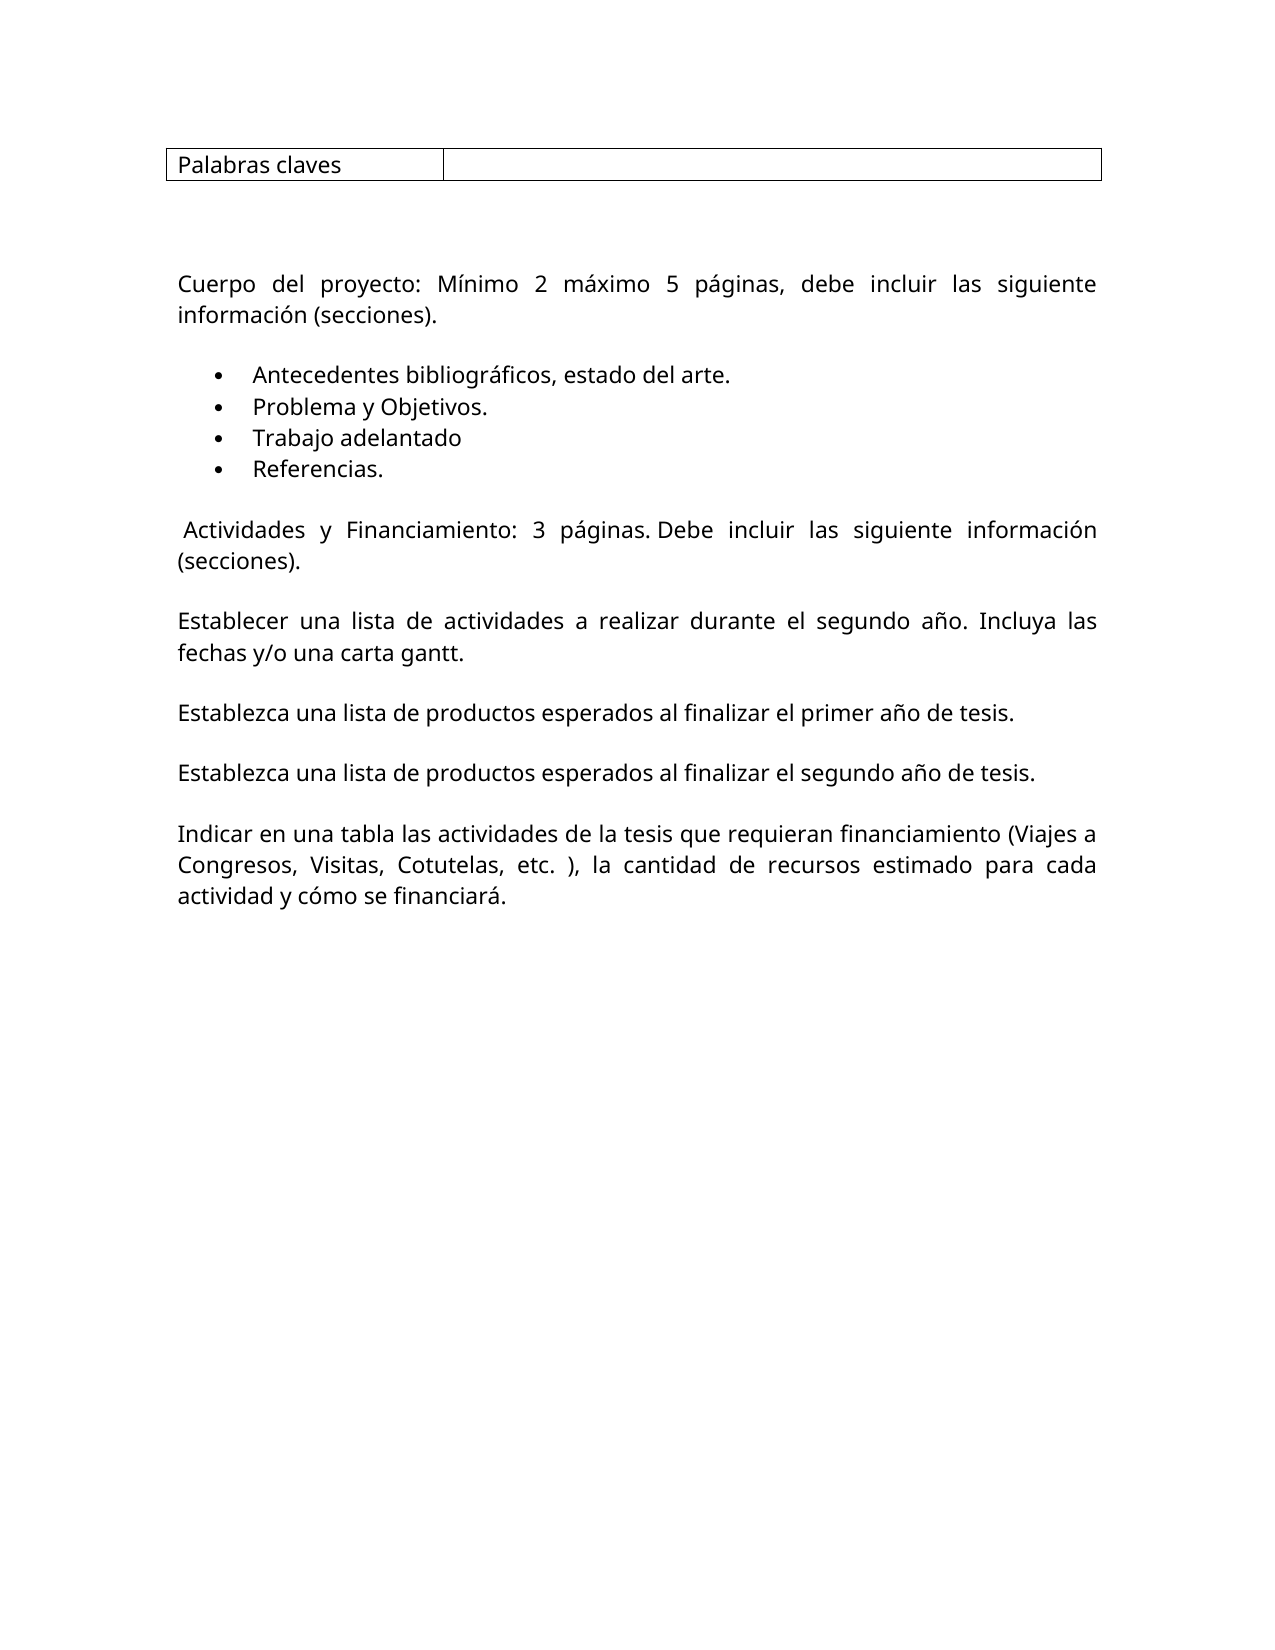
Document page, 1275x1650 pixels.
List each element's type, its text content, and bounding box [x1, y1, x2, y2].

text Establezca una lista de productos esperados al finalizar el primer año de tesis. [177, 697, 1098, 728]
list Trabajo adelantado [215, 422, 1098, 453]
text Actividades y Financiamiento: 3 páginas. Debe incluir las siguiente información (secciones). [177, 513, 1098, 576]
list Antecedentes bibliográficos, estado del arte. [215, 359, 1098, 391]
text Cuerpo del proyecto: Mínimo 2 máximo 5 páginas, debe incluir las siguiente información (secciones). [177, 268, 1098, 330]
text Establezca una lista de productos esperados al finalizar el segundo año de tesis. [177, 757, 1098, 788]
text Establecer una lista de actividades a realizar durante el segundo año. Incluya las fechas y/o una carta gantt. [177, 605, 1098, 668]
table_cell Palabras claves [167, 149, 443, 180]
text Indicar en una tabla las actividades de la tesis que requieran financiamiento (Viajes a Congresos, Visitas, Cotutelas, etc. ), la cantidad de recursos estimado para cada actividad y cómo se financiará. [177, 818, 1098, 911]
list Problema y Objetivos. [215, 391, 1098, 422]
table_cell [444, 149, 1101, 180]
list Referencias. [215, 453, 1098, 484]
